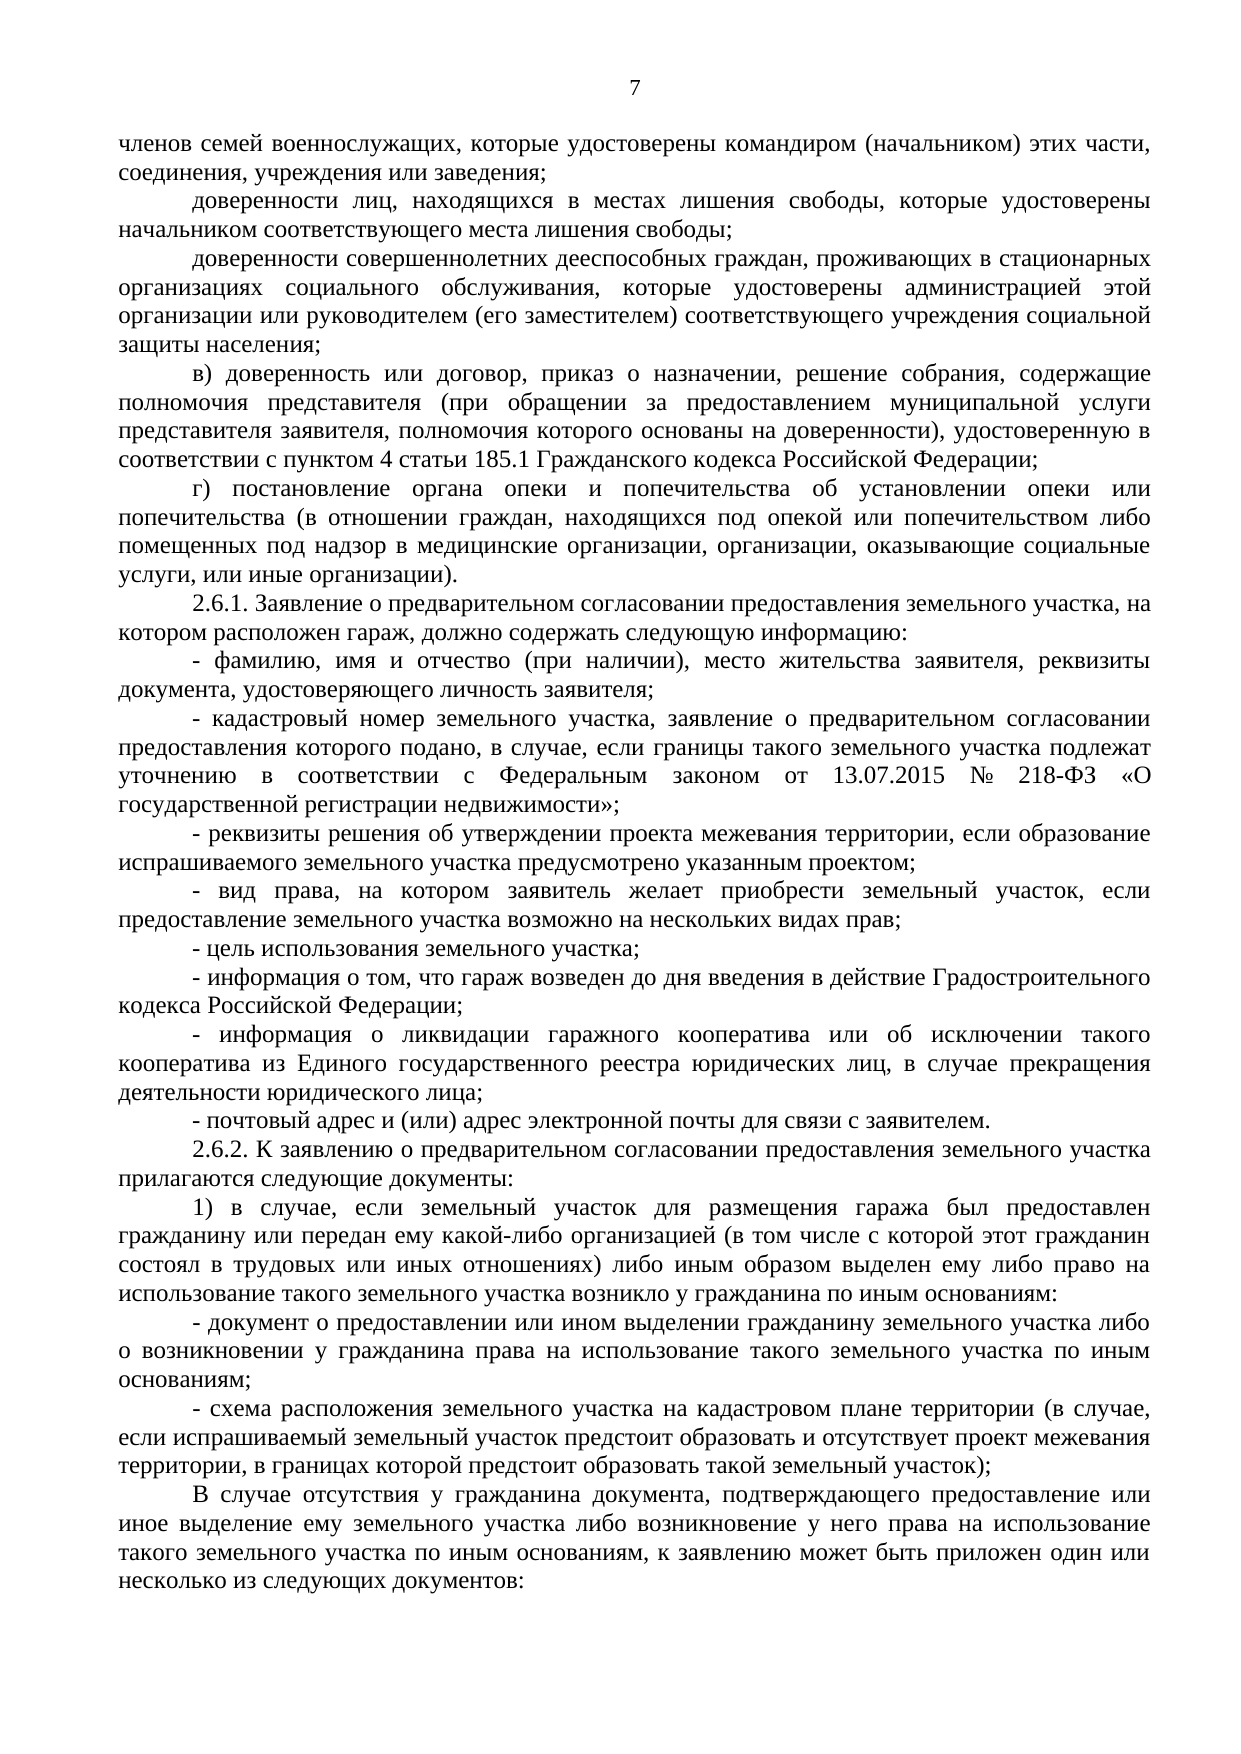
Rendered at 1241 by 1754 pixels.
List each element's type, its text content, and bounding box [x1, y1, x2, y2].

text 2.6.1. Заявление о предварительном согласовании предоставления земельного участка, на котором расположен гараж, должно содержать следующую информацию: [118, 588, 1152, 646]
text - фамилию, имя и отчество (при наличии), место жительства заявителя, реквизиты документа, удостоверяющего личность заявителя; [118, 646, 1152, 703]
text - почтовый адрес и (или) адрес электронной почты для связи с заявителем. [118, 1106, 1152, 1134]
text в) доверенность или договор, приказ о назначении, решение собрания, содержащие полномочия представителя (при обращении за предоставлением муниципальной услуги представителя заявителя, полномочия которого основаны на доверенности), удостоверенную в соответствии с пунктом 4 статьи 185.1 Гражданского кодекса Российской Федерации; [118, 358, 1152, 473]
text - кадастровый номер земельного участка, заявление о предварительном согласовании предоставления которого подано, в случае, если границы такого земельного участка подлежат уточнению в соответствии с Федеральным законом от 13.07.2015 № 218-ФЗ «О государственной регистрации недвижимости»; [118, 703, 1152, 818]
text 2.6.2. К заявлению о предварительном согласовании предоставления земельного участка прилагаются следующие документы: [118, 1134, 1152, 1192]
text - документ о предоставлении или ином выделении гражданину земельного участка либо о возникновении у гражданина права на использование такого земельного участка по иным основаниям; [118, 1307, 1152, 1393]
text - информация о ликвидации гаражного кооператива или об исключении такого кооператива из Единого государственного реестра юридических лиц, в случае прекращения деятельности юридического лица; [118, 1019, 1152, 1106]
text - вид права, на котором заявитель желает приобрести земельный участок, если предоставление земельного участка возможно на нескольких видах прав; [118, 876, 1152, 933]
text г) постановление органа опеки и попечительства об установлении опеки или попечительства (в отношении граждан, находящихся под опекой или попечительством либо помещенных под надзор в медицинские организации, организации, оказывающие социальные услуги, или иные организации). [118, 473, 1152, 588]
text доверенности лиц, находящихся в местах лишения свободы, которые удостоверены начальником соответствующего места лишения свободы; [118, 186, 1152, 243]
text доверенности совершеннолетних дееспособных граждан, проживающих в стационарных организациях социального обслуживания, которые удостоверены администрацией этой организации или руководителем (его заместителем) соответствующего учреждения социальной защиты населения; [118, 243, 1152, 358]
text - цель использования земельного участка; [118, 933, 1152, 962]
text - схема расположения земельного участка на кадастровом плане территории (в случае, если испрашиваемый земельный участок предстоит образовать и отсутствует проект межевания территории, в границах которой предстоит образовать такой земельный участок); [118, 1393, 1152, 1479]
text В случае отсутствия у гражданина документа, подтверждающего предоставление или иное выделение ему земельного участка либо возникновение у него права на использование такого земельного участка по иным основаниям, к заявлению может быть приложен один или несколько из следующих документов: [118, 1479, 1152, 1594]
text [118, 128, 1152, 186]
text - реквизиты решения об утверждении проекта межевания территории, если образование испрашиваемого земельного участка предусмотрено указанным проектом; [118, 818, 1152, 876]
text - информация о том, что гараж возведен до дня введения в действие Градостроительного кодекса Российской Федерации; [118, 962, 1152, 1019]
text 1) в случае, если земельный участок для размещения гаража был предоставлен гражданину или передан ему какой-либо организацией (в том числе с которой этот гражданин состоял в трудовых или иных отношениях) либо иным образом выделен ему либо право на использование такого земельного участка возникло у гражданина по иным основаниям: [118, 1192, 1152, 1307]
